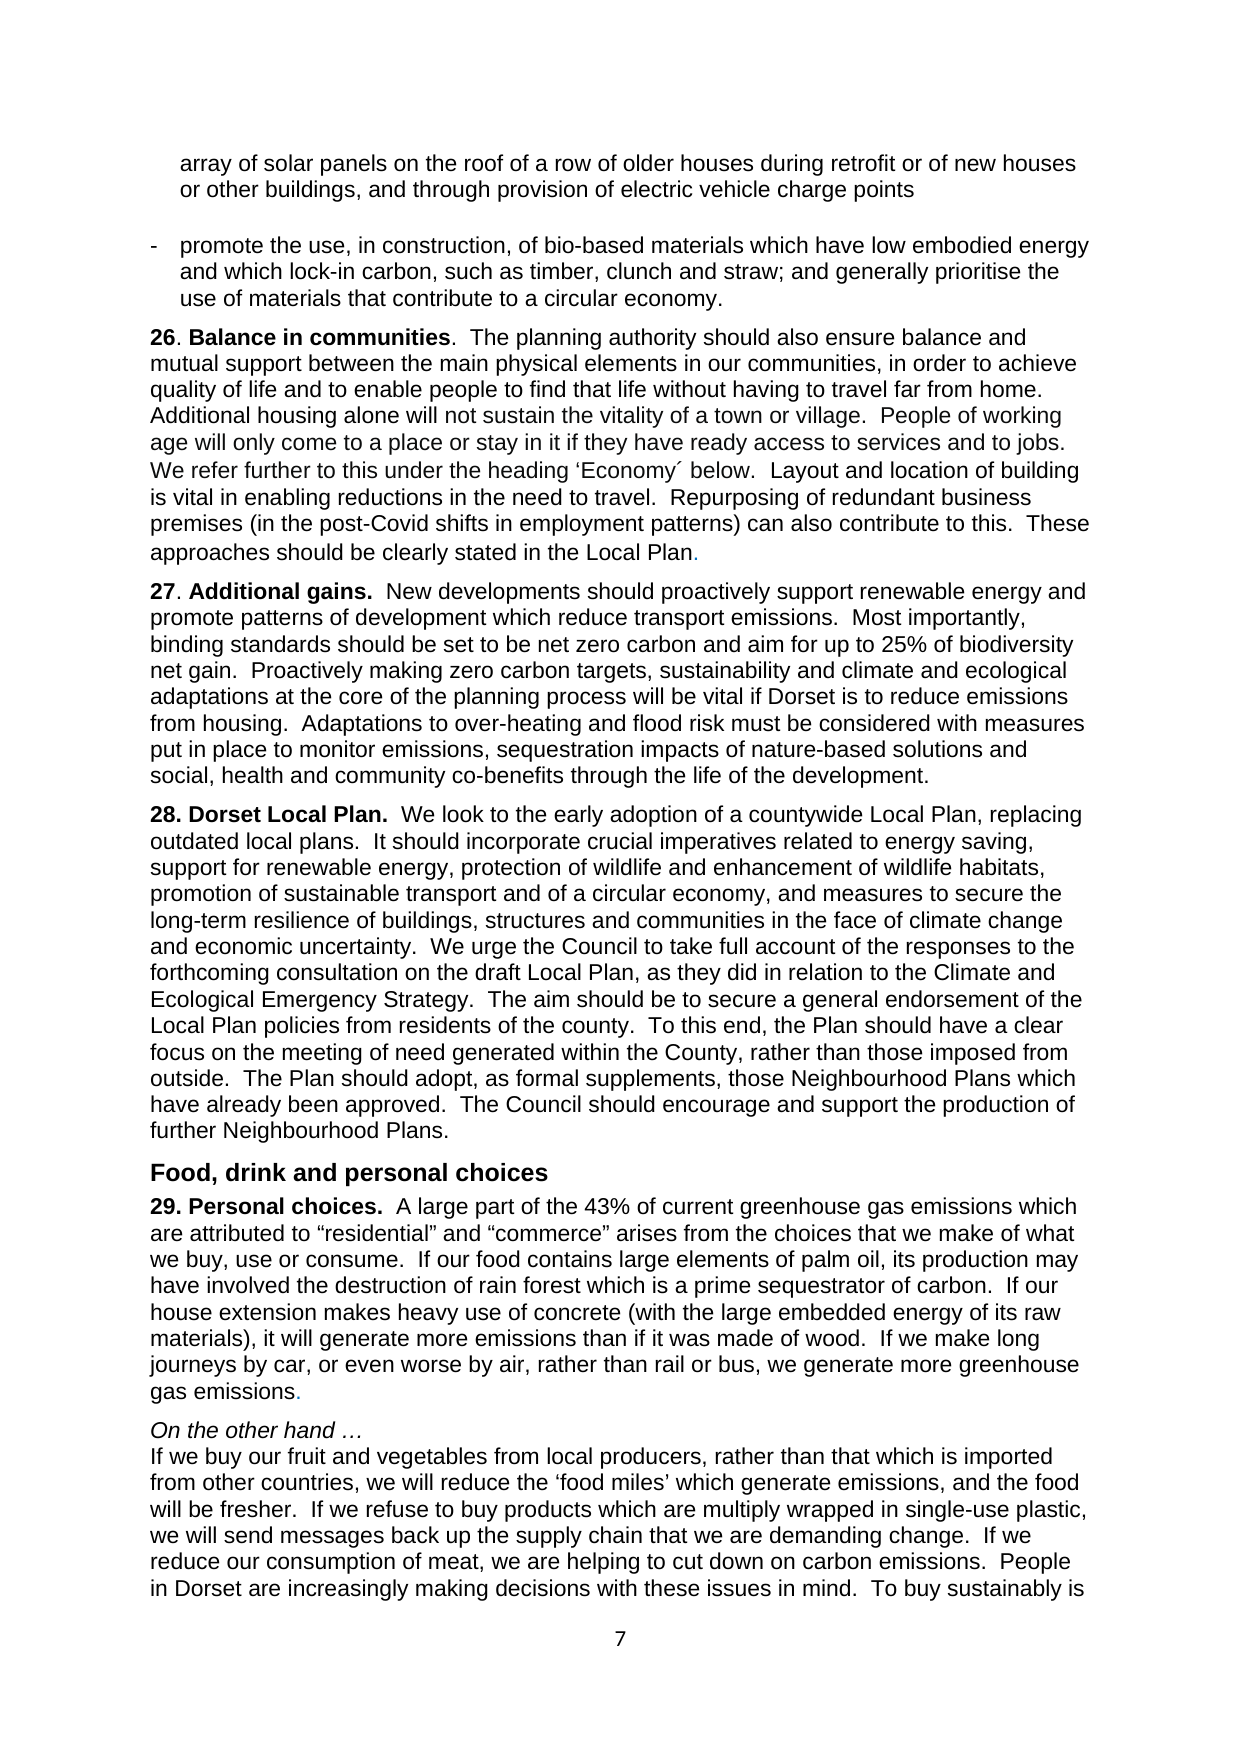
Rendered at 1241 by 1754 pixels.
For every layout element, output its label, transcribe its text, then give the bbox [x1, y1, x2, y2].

text 26. Balance in communities. The planning authority should also ensure balance and mutual support between the main physical elements in our communities, in order to achieve quality of life and to enable people to find that life without having to travel far from home. Additional housing alone will not sustain the vitality of a town or village. People of working age will only come to a place or stay in it if they have ready access to services and to jobs. We refer further to this under the heading ‘Economy´ below. Layout and location of building is vital in enabling reductions in the need to travel. Repurposing of redundant business premises (in the post-Covid shifts in employment patterns) can also contribute to this. These approaches should be clearly stated in the Local Plan. [150, 323, 1090, 565]
text On the other hand … [150, 1417, 1090, 1443]
text Food, drink and personal choices [150, 1158, 1090, 1187]
list promote the use, in construction, of bio-based materials which have low embodied energy and which lock-in carbon, such as timber, clunch and straw; and generally prioritise the use of materials that contribute to a circular economy. [150, 232, 1090, 311]
text 27. Additional gains. New developments should proactively support renewable energy and promote patterns of development which reduce transport emissions. Most importantly, binding standards should be set to be net zero carbon and aim for up to 25% of biodiversity net gain. Proactively making zero carbon targets, sustainability and climate and ecological adaptations at the core of the planning process will be vital if Dorset is to reduce emissions from housing. Adaptations to over-heating and flood risk must be considered with measures put in place to monitor emissions, sequestration impacts of nature-based solutions and social, health and community co-benefits through the life of the development. [150, 578, 1090, 789]
text 29. Personal choices. A large part of the 43% of current greenhouse gas emissions which are attributed to “residential” and “commerce” arises from the choices that we make of what we buy, use or consume. If our food contains large elements of palm oil, its production may have involved the destruction of rain forest which is a prime sequestrator of carbon. If our house extension makes heavy use of concrete (with the large embedded energy of its raw materials), it will generate more emissions than if it was made of wood. If we make long journeys by car, or even worse by air, rather than rail or bus, we generate more greenhouse gas emissions. [150, 1193, 1090, 1404]
text 28. Dorset Local Plan. We look to the early adoption of a countywide Local Plan, replacing outdated local plans. It should incorporate crucial imperatives related to energy saving, support for renewable energy, protection of wildlife and enhancement of wildlife habitats, promotion of sustainable transport and of a circular economy, and measures to secure the long-term resilience of buildings, structures and communities in the face of climate change and economic uncertainty. We urge the Council to take full account of the responses to the forthcoming consultation on the draft Local Plan, as they did in relation to the Climate and Ecological Emergency Strategy. The aim should be to secure a general endorsement of the Local Plan policies from residents of the county. To this end, the Plan should have a clear focus on the meeting of need generated within the County, rather than those imposed from outside. The Plan should adopt, as formal supplements, those Neighbourhood Plans which have already been approved. The Council should encourage and support the production of further Neighbourhood Plans. [150, 801, 1090, 1144]
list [150, 150, 1090, 203]
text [150, 1443, 1090, 1601]
